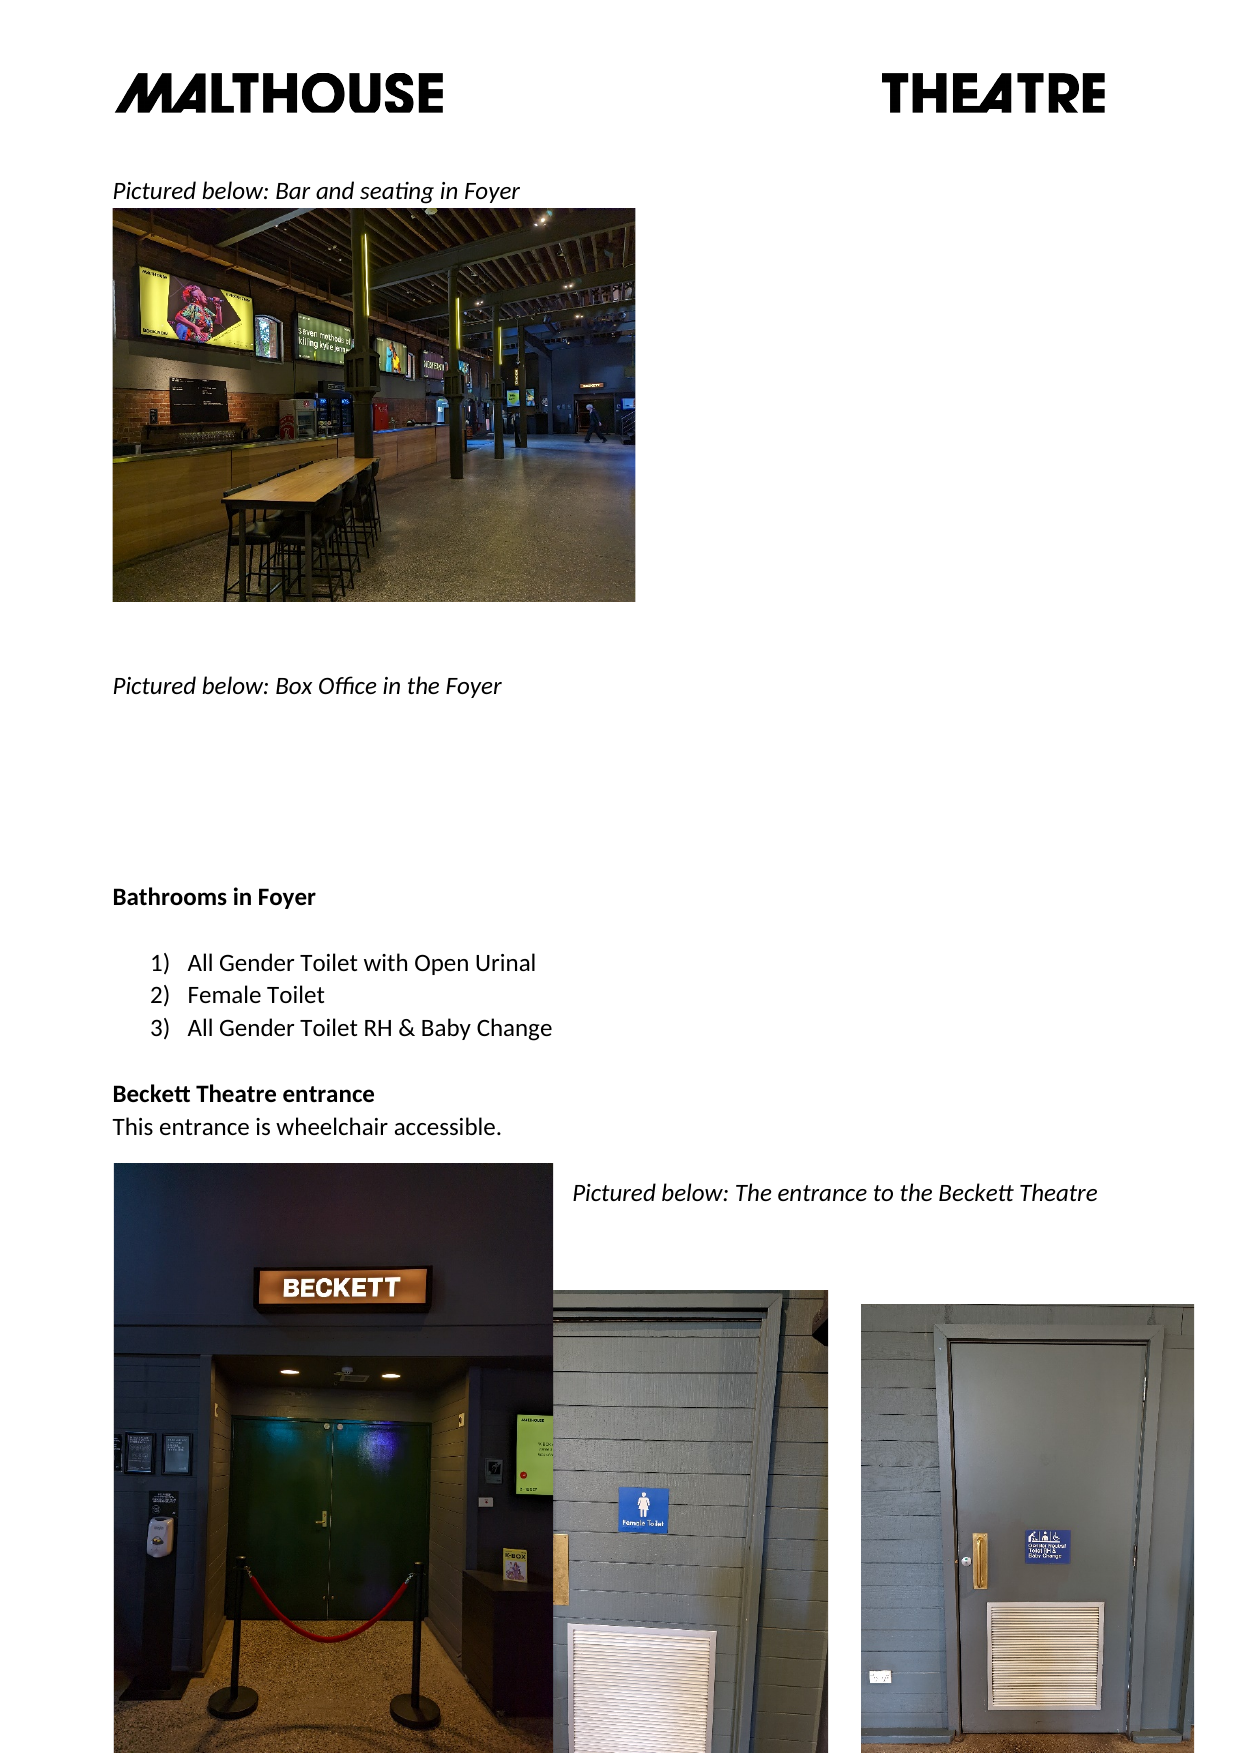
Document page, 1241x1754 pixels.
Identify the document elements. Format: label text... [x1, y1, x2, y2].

text This entrance is wheelchair accessible. [112, 1111, 1128, 1142]
picture [869, 73, 1107, 116]
list All Gender Toilet with Open Urinal [150, 947, 1128, 977]
list All Gender Toilet RH & Baby Change [150, 1013, 1128, 1043]
picture [112, 208, 636, 602]
picture [112, 1163, 828, 1751]
text Pictured below: Box Office in the Foyer [112, 670, 1128, 700]
picture [113, 73, 456, 116]
text Bathrooms in Foyer [112, 881, 1128, 911]
list Female Toilet [150, 980, 1128, 1010]
text Pictured below: Bar and seating in Foyer [112, 175, 1128, 206]
picture [859, 1304, 1195, 1751]
text Beckett Theatre entrance [112, 1078, 1128, 1109]
text Pictured below: The entrance to the Beckett Theatre [553, 1177, 1128, 1208]
